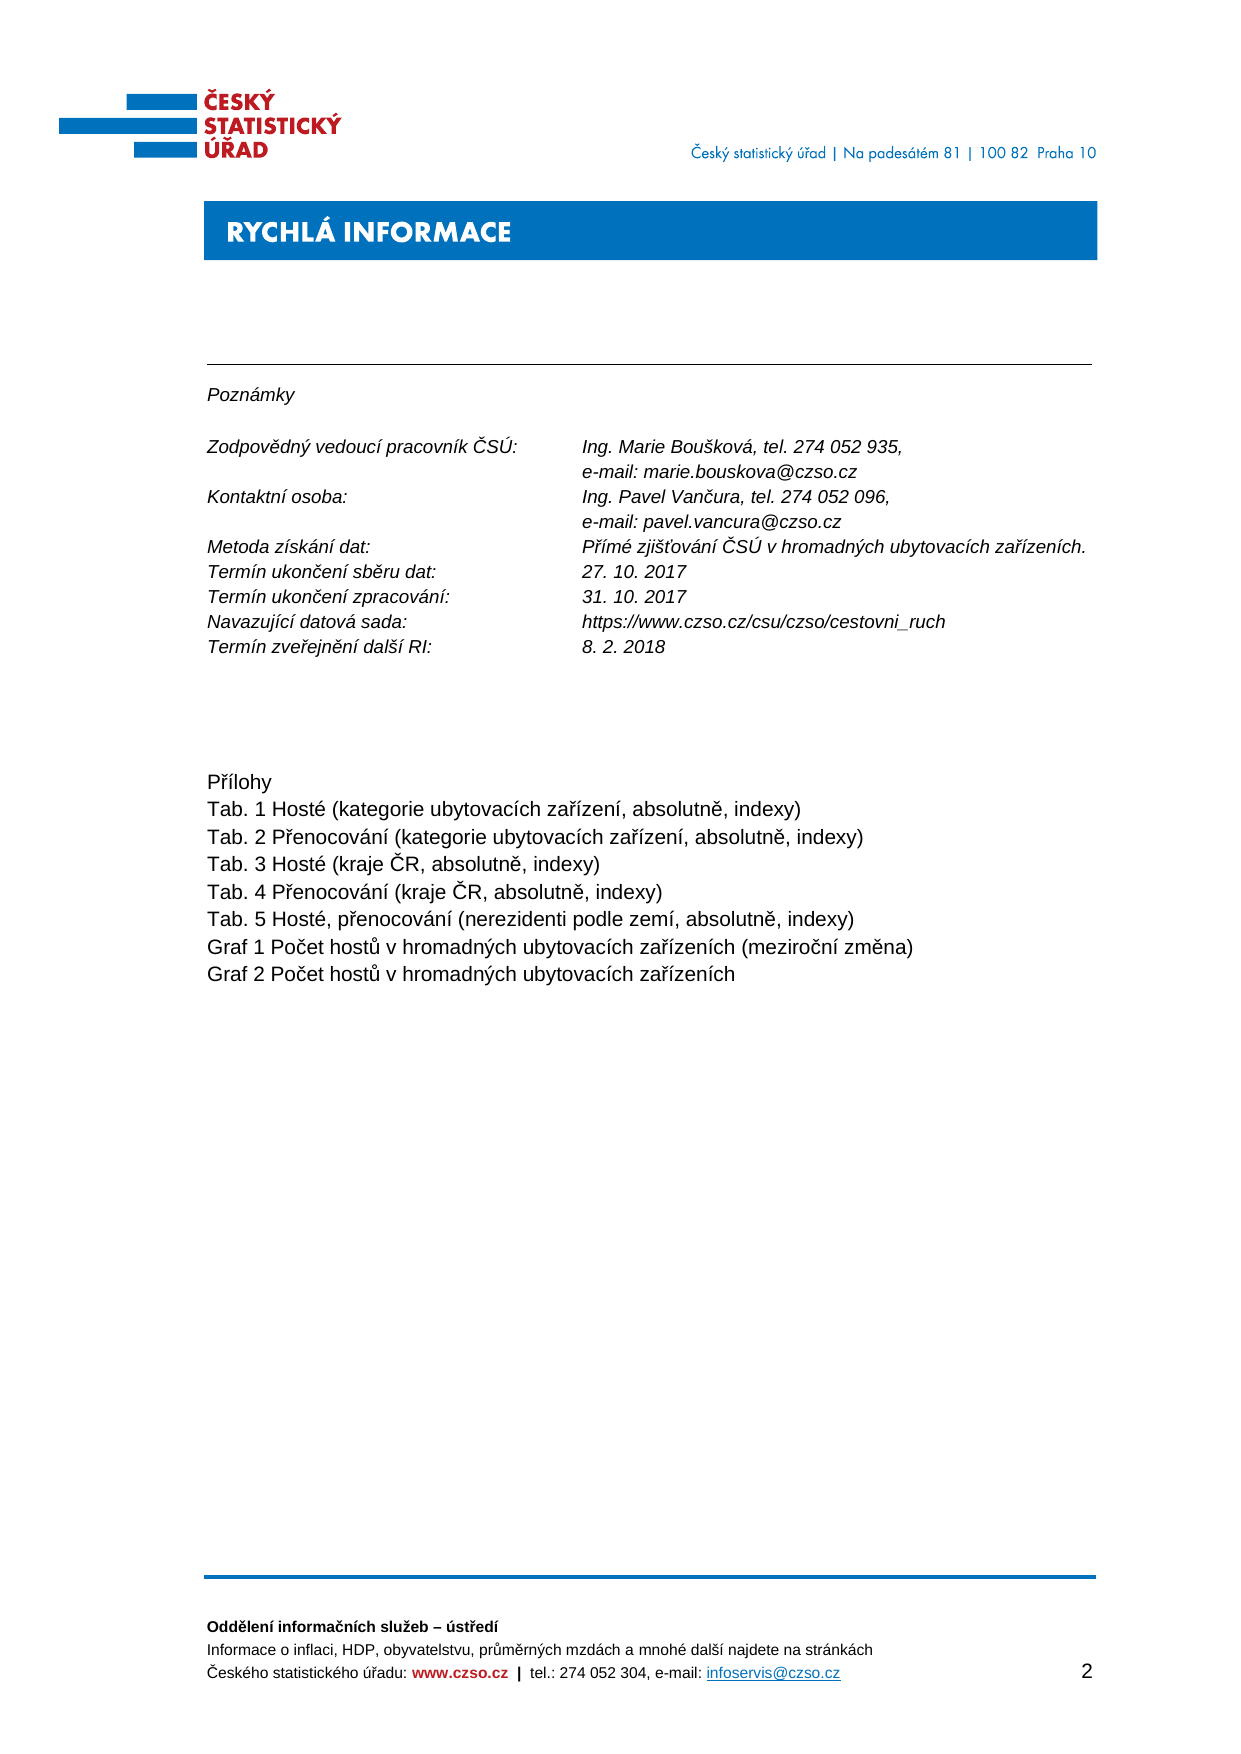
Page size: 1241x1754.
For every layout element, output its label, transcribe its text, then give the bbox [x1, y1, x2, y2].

text Tab. 2 Přenocování (kategorie ubytovacích zařízení, absolutně, indexy) [207, 824, 1092, 848]
text Navazující datová sada: https://www.czso.cz/csu/czso/cestovni_ruch [207, 608, 1092, 633]
text Termín ukončení zpracování: 31. 10. 2017 [207, 583, 1092, 608]
text Graf 1 Počet hostů v hromadných ubytovacích zařízeních (meziroční změna) [207, 934, 1092, 958]
text Metoda získání dat: Přímé zjišťování ČSÚ v hromadných ubytovacích zařízeních. [207, 533, 1092, 558]
text Tab. 5 Hosté, přenocování (nerezidenti podle zemí, absolutně, indexy) [207, 907, 1092, 931]
text Tab. 3 Hosté (kraje ČR, absolutně, indexy) [207, 852, 1092, 876]
text Kontaktní osoba: Ing. Pavel Vančura, tel. 274 052 096, e-mail: pavel.vancura@czso.cz [207, 483, 1092, 533]
text Tab. 4 Přenocování (kraje ČR, absolutně, indexy) [207, 879, 1092, 903]
text Termín zveřejnění další RI: 8. 2. 2018 [207, 633, 1092, 658]
text Tab. 1 Hosté (kategorie ubytovacích zařízení, absolutně, indexy) [207, 797, 1092, 821]
text Graf 2 Počet hostů v hromadných ubytovacích zařízeních [207, 962, 1092, 986]
text Přílohy [207, 769, 1092, 793]
text Termín ukončení sběru dat: 27. 10. 2017 [207, 558, 1092, 583]
text Zodpovědný vedoucí pracovník ČSÚ: Ing. Marie Boušková, tel. 274 052 935, e-mail: marie.bouskova@czso.cz [207, 413, 1092, 483]
text Poznámky [207, 365, 1092, 405]
